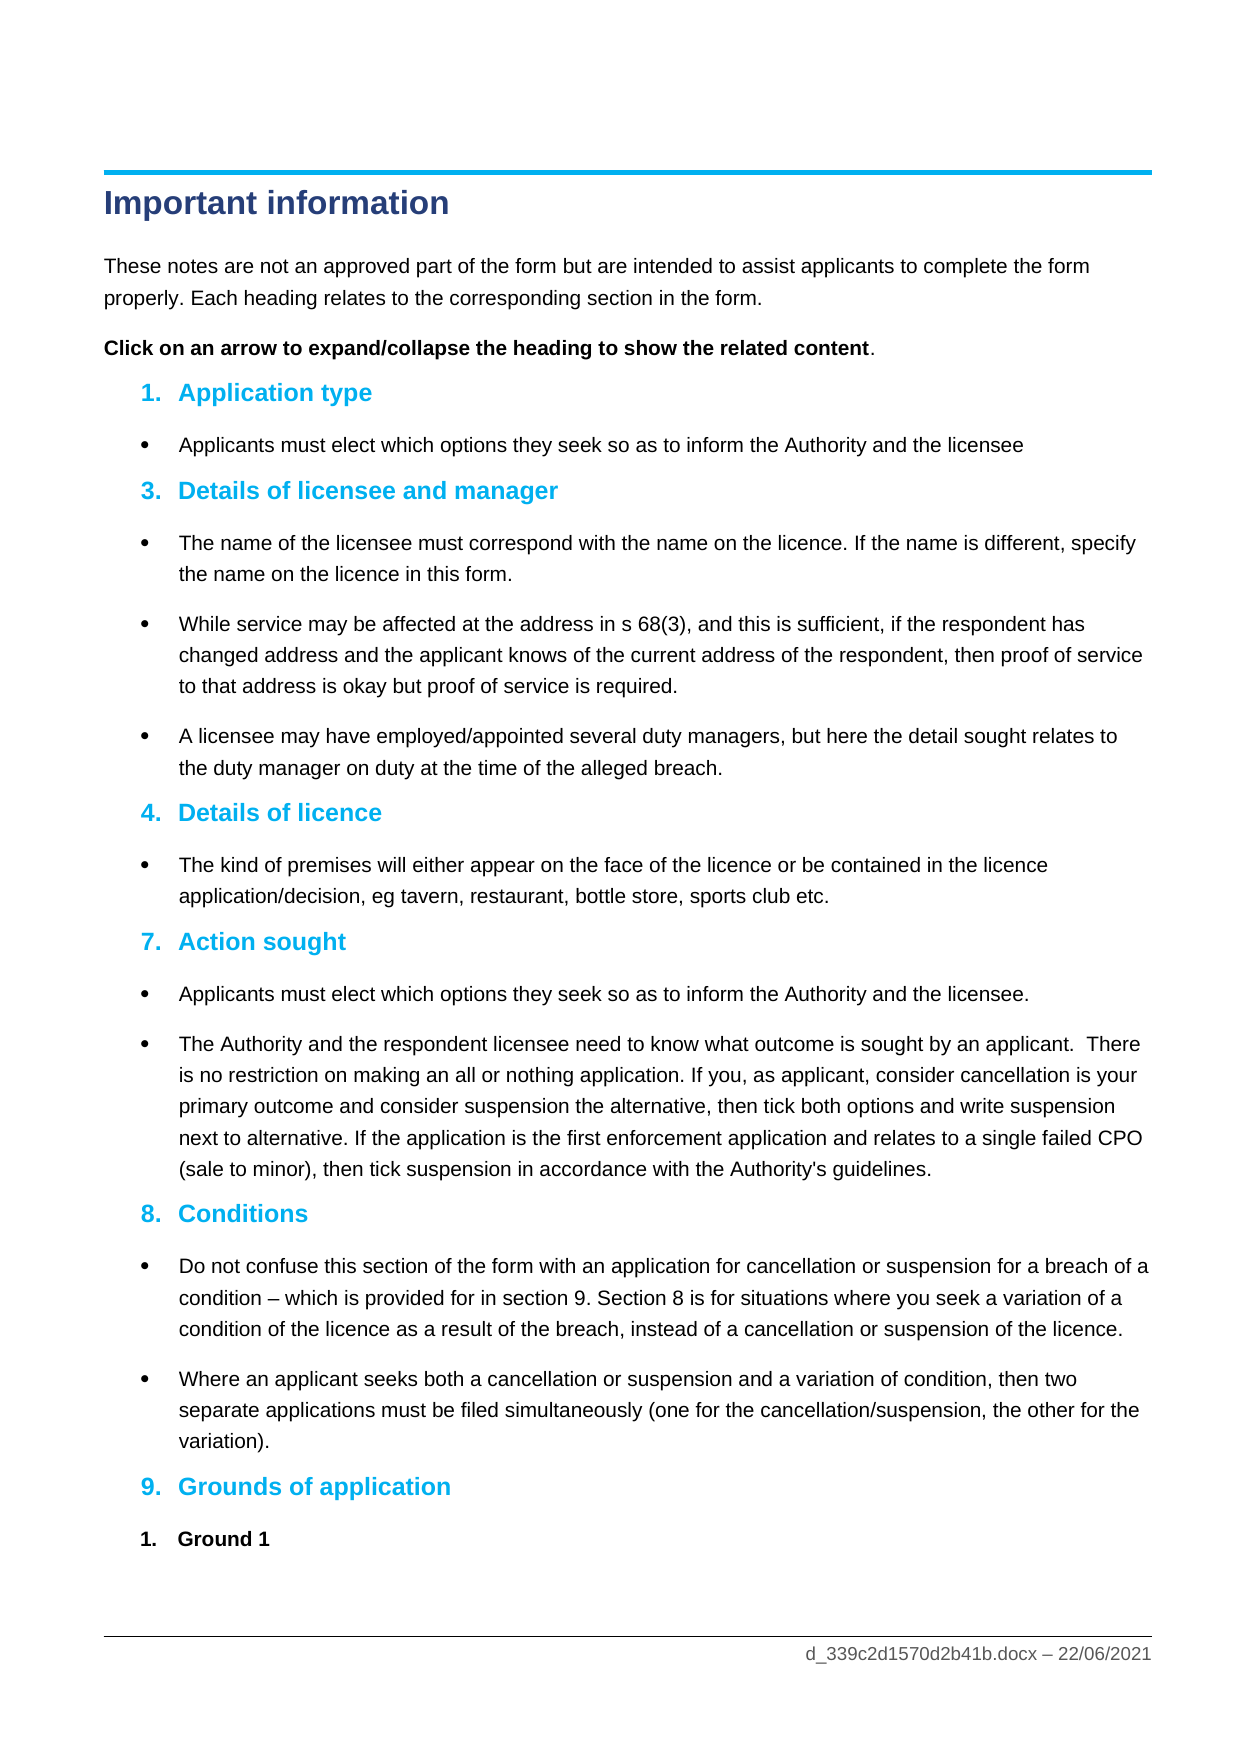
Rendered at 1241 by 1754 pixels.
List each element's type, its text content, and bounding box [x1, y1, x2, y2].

list The name of the licensee must correspond with the name on the licence. If the name is different, specify the name on the licence in this form. [141, 523, 1152, 586]
subtitle Action sought [141, 927, 1152, 956]
subtitle Conditions [141, 1199, 1152, 1228]
list A licensee may have employed/appointed several duty managers, but here the detail sought relates to the duty manager on duty at the time of the alleged breach. [141, 717, 1152, 779]
list Do not confuse this section of the form with an application for cancellation or suspension for a breach of a condition – which is provided for in section 9. Section 8 is for situations where you seek a variation of a condition of the licence as a result of the breach, instead of a cancellation or suspension of the licence. [141, 1247, 1152, 1341]
subtitle Application type [141, 378, 1152, 407]
subtitle Grounds of application [141, 1472, 1152, 1501]
text These notes are not an approved part of the form but are intended to assist applicants to complete the form properly. Each heading relates to the corresponding section in the form. [103, 247, 1152, 309]
list Applicants must elect which options they seek so as to inform the Authority and the licensee [141, 426, 1152, 457]
list The Authority and the respondent licensee need to know what outcome is sought by an applicant. There is no restriction on making an all or nothing application. If you, as applicant, consider cancellation is your primary outcome and consider suspension the alternative, then tick both options and write suspension next to alternative. If the application is the first enforcement application and relates to a single failed CPO (sale to minor), then tick suspension in accordance with the Authority's guidelines. [141, 1024, 1152, 1181]
list Where an applicant seeks both a cancellation or suspension and a variation of condition, then two separate applications must be filed simultaneously (one for the cancellation/suspension, the other for the variation). [141, 1359, 1152, 1453]
list While service may be affected at the address in s 68(3), and this is sufficient, if the respondent has changed address and the applicant knows of the current address of the respondent, then proof of service to that address is okay but proof of service is required. [141, 604, 1152, 698]
subtitle Details of licence [141, 798, 1152, 827]
list Ground 1 [140, 1519, 1152, 1551]
list The kind of premises will either appear on the face of the licence or be contained in the licence application/decision, eg tavern, restaurant, bottle store, sports club etc. [141, 846, 1152, 908]
subtitle Details of licensee and manager [141, 476, 1152, 504]
text Click on an arrow to expand/collapse the heading to show the related content. [103, 328, 1152, 359]
list Applicants must elect which options they seek so as to inform the Authority and the licensee. [141, 974, 1152, 1006]
subtitle Important information [103, 171, 1152, 222]
